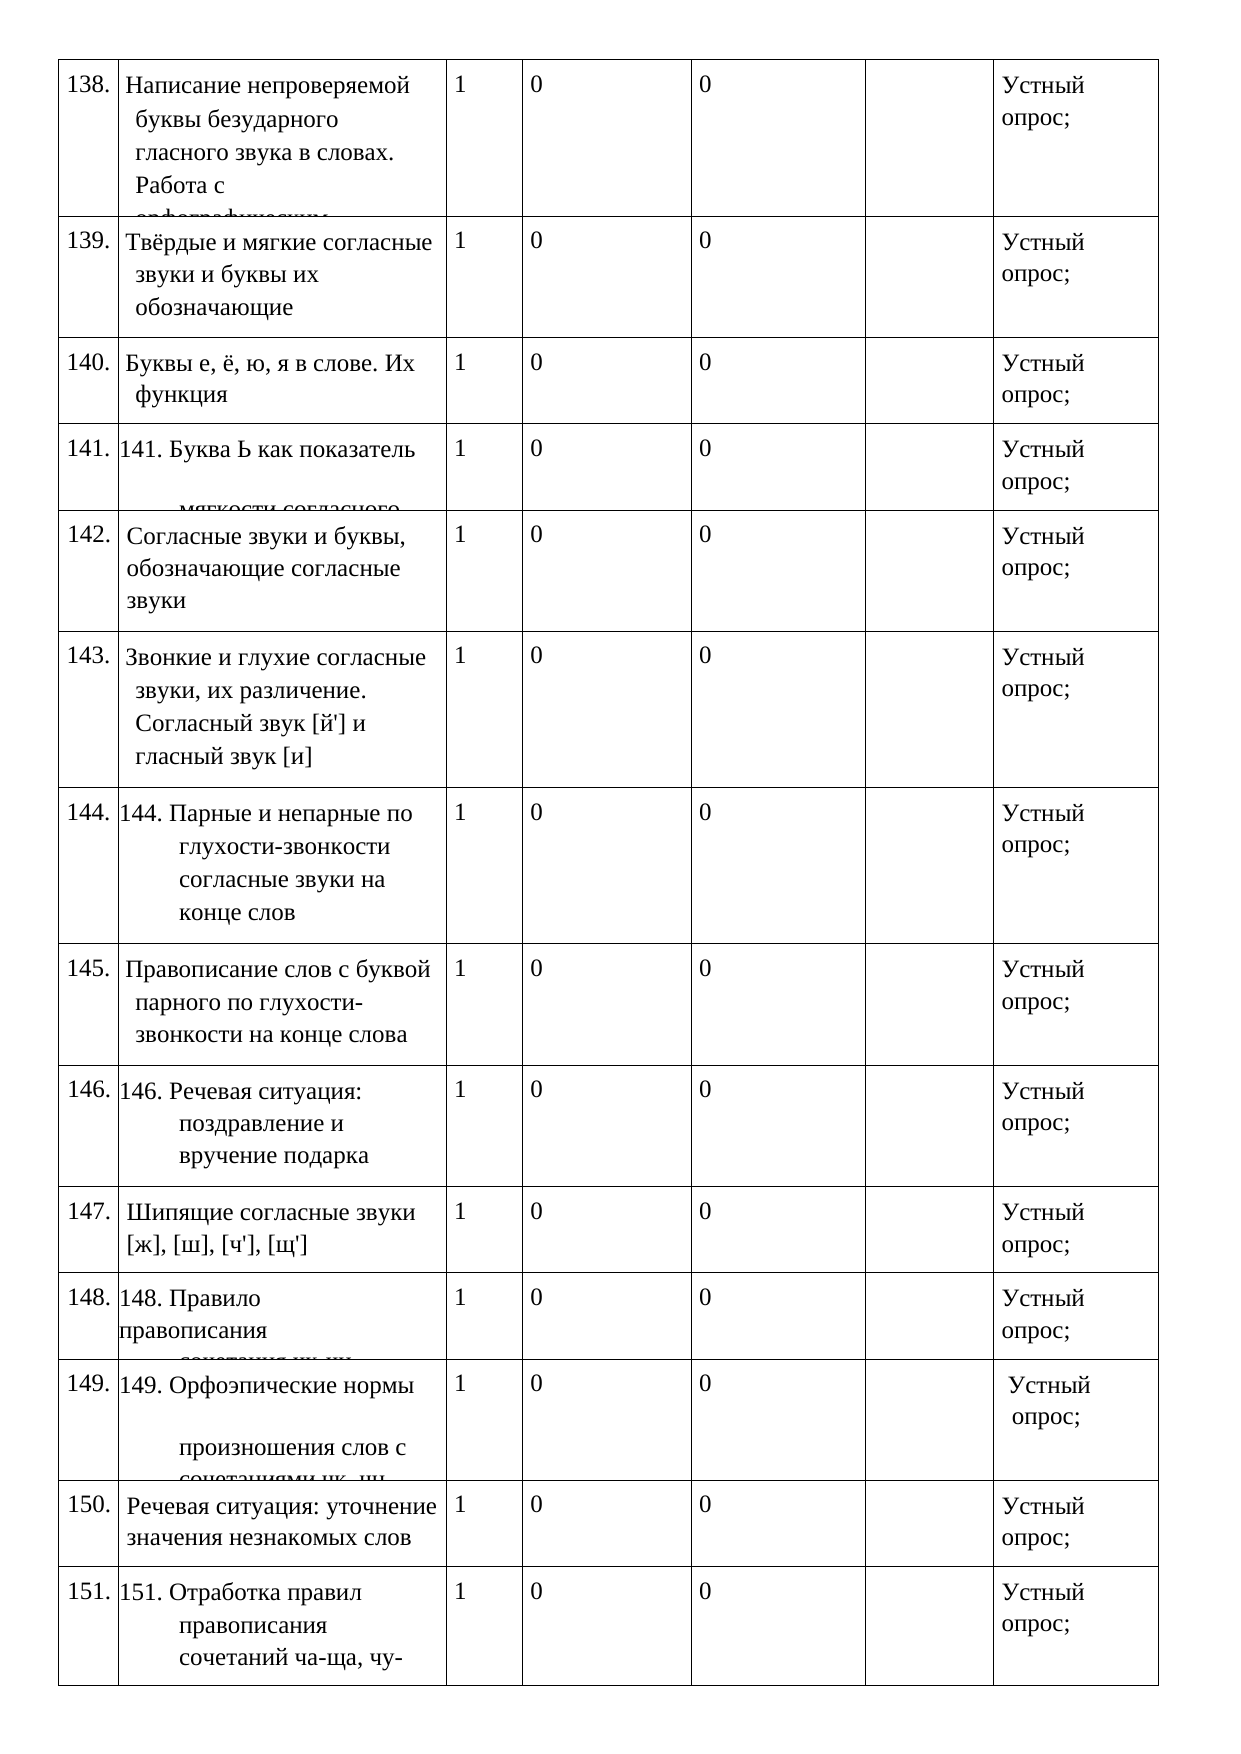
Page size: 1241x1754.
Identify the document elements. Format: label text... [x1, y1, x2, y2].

table_cell 0 [523, 1187, 691, 1272]
table_cell 144. Парные и непарные по глухости-звонкости согласные звуки на конце слов [119, 788, 446, 943]
table_cell 0 [523, 1360, 691, 1480]
table_cell [866, 1360, 993, 1480]
table_cell 144. [59, 788, 118, 943]
table_cell 0 [523, 1481, 691, 1566]
table_header 0 [692, 60, 865, 216]
table_cell 1 [447, 632, 522, 787]
table_cell 141. Буква Ь как показатель мягкости согласного звука [119, 424, 446, 509]
table_cell Устный опрос; [994, 632, 1158, 787]
table_cell 1 [447, 217, 522, 337]
table_cell 1 [447, 511, 522, 631]
table_cell 1 [447, 788, 522, 943]
table_cell 0 [523, 788, 691, 943]
table_cell 146. Речевая ситуация: поздравление и вручение подарка [119, 1066, 446, 1186]
table_cell 149. Орфоэпические нормы произношения слов с сочетаниями чк, чн, чт, щн [119, 1360, 446, 1480]
table_cell 0 [692, 632, 865, 787]
table_cell 0 [692, 511, 865, 631]
table_cell 0 [692, 338, 865, 423]
table_cell 0 [692, 944, 865, 1064]
table_cell 1 [447, 1567, 522, 1685]
table_cell 151. [59, 1567, 118, 1685]
table_cell Шипящие согласные звуки [ж], [ш], [ч'], [щ'] [119, 1187, 446, 1272]
table_cell Буквы е, ё, ю, я в слове. Их функция [119, 338, 446, 423]
table_cell 1 [447, 1360, 522, 1480]
table_cell [866, 338, 993, 423]
table_cell Устный опрос; [994, 944, 1158, 1064]
table_cell 148. Правило правописания сочетания чк-чн, чт, щн [119, 1273, 446, 1358]
table_header [866, 60, 993, 216]
table_cell 1 [447, 1066, 522, 1186]
table_cell 0 [523, 632, 691, 787]
table_cell 0 [692, 1187, 865, 1272]
table_cell Устный опрос; [994, 338, 1158, 423]
table_cell [866, 217, 993, 337]
table_cell Речевая ситуация: уточнение значения незнакомых слов [119, 1481, 446, 1566]
table_cell Согласные звуки и буквы, обозначающие согласные звуки [119, 511, 446, 631]
table_header 138. [59, 60, 118, 216]
table_cell Устный опрос; [994, 217, 1158, 337]
table_cell [866, 944, 993, 1064]
table_cell 1 [447, 424, 522, 509]
table_cell 0 [523, 1567, 691, 1685]
table_cell 1 [447, 1481, 522, 1566]
table_cell Твёрдые и мягкие согласные звуки и буквы их обозначающие [119, 217, 446, 337]
table_cell 148. [59, 1273, 118, 1358]
table_cell 0 [523, 944, 691, 1064]
table_cell [866, 632, 993, 787]
table_cell 150. [59, 1481, 118, 1566]
table_cell Устный опрос; [994, 1273, 1158, 1358]
table_cell Устный опрос; [994, 424, 1158, 509]
table_cell 0 [692, 1567, 865, 1685]
table_cell 0 [692, 1273, 865, 1358]
table_cell 143. [59, 632, 118, 787]
table_cell Устный опрос; [994, 1066, 1158, 1186]
table_cell Правописание слов с буквой парного по глухости- звонкости на конце слова [119, 944, 446, 1064]
table_cell Звонкие и глухие согласные звуки, их различение. Согласный звук [й'] и гласный звук [и] [119, 632, 446, 787]
table_cell 0 [523, 424, 691, 509]
table_cell 0 [692, 217, 865, 337]
table_cell 0 [523, 217, 691, 337]
table_cell Устный опрос; [994, 511, 1158, 631]
table_cell 0 [692, 424, 865, 509]
table_cell 142. [59, 511, 118, 631]
table_cell 140. [59, 338, 118, 423]
table_cell 0 [692, 1066, 865, 1186]
table_cell Устный опрос; [994, 788, 1158, 943]
table_cell [866, 1481, 993, 1566]
table_cell 151. Отработка правил правописания сочетаний ча-ща, чу-щу, жи-ши [119, 1567, 446, 1685]
table_cell 1 [447, 1273, 522, 1358]
table_cell 0 [523, 511, 691, 631]
table_header 1 [447, 60, 522, 216]
table_cell [866, 424, 993, 509]
table_cell 139. [59, 217, 118, 337]
table_header Устный опрос; [994, 60, 1158, 216]
table_cell 146. [59, 1066, 118, 1186]
table_cell [866, 1567, 993, 1685]
table_cell Устный опрос; [994, 1567, 1158, 1685]
table_cell 145. [59, 944, 118, 1064]
table_cell [866, 1273, 993, 1358]
table_cell 0 [692, 1481, 865, 1566]
table_cell 0 [523, 338, 691, 423]
table_cell 149. [59, 1360, 118, 1480]
table_cell Устный опрос; [994, 1481, 1158, 1566]
table_cell 0 [523, 1066, 691, 1186]
table_cell 0 [523, 1273, 691, 1358]
table_cell [866, 1187, 993, 1272]
table_cell 1 [447, 338, 522, 423]
table_cell [866, 788, 993, 943]
table_cell 147. [59, 1187, 118, 1272]
table_header Написание непроверяемой буквы безударного гласного звука в словах. Работа с орфографическим словарём [119, 60, 446, 216]
table_cell 0 [692, 1360, 865, 1480]
table_cell Устный опрос; [994, 1360, 1158, 1480]
table_cell 1 [447, 1187, 522, 1272]
table_header 0 [523, 60, 691, 216]
table_cell [866, 511, 993, 631]
table_cell 0 [692, 788, 865, 943]
table_cell 141. [59, 424, 118, 509]
table_cell [866, 1066, 993, 1186]
table_cell 1 [447, 944, 522, 1064]
table_cell Устный опрос; [994, 1187, 1158, 1272]
